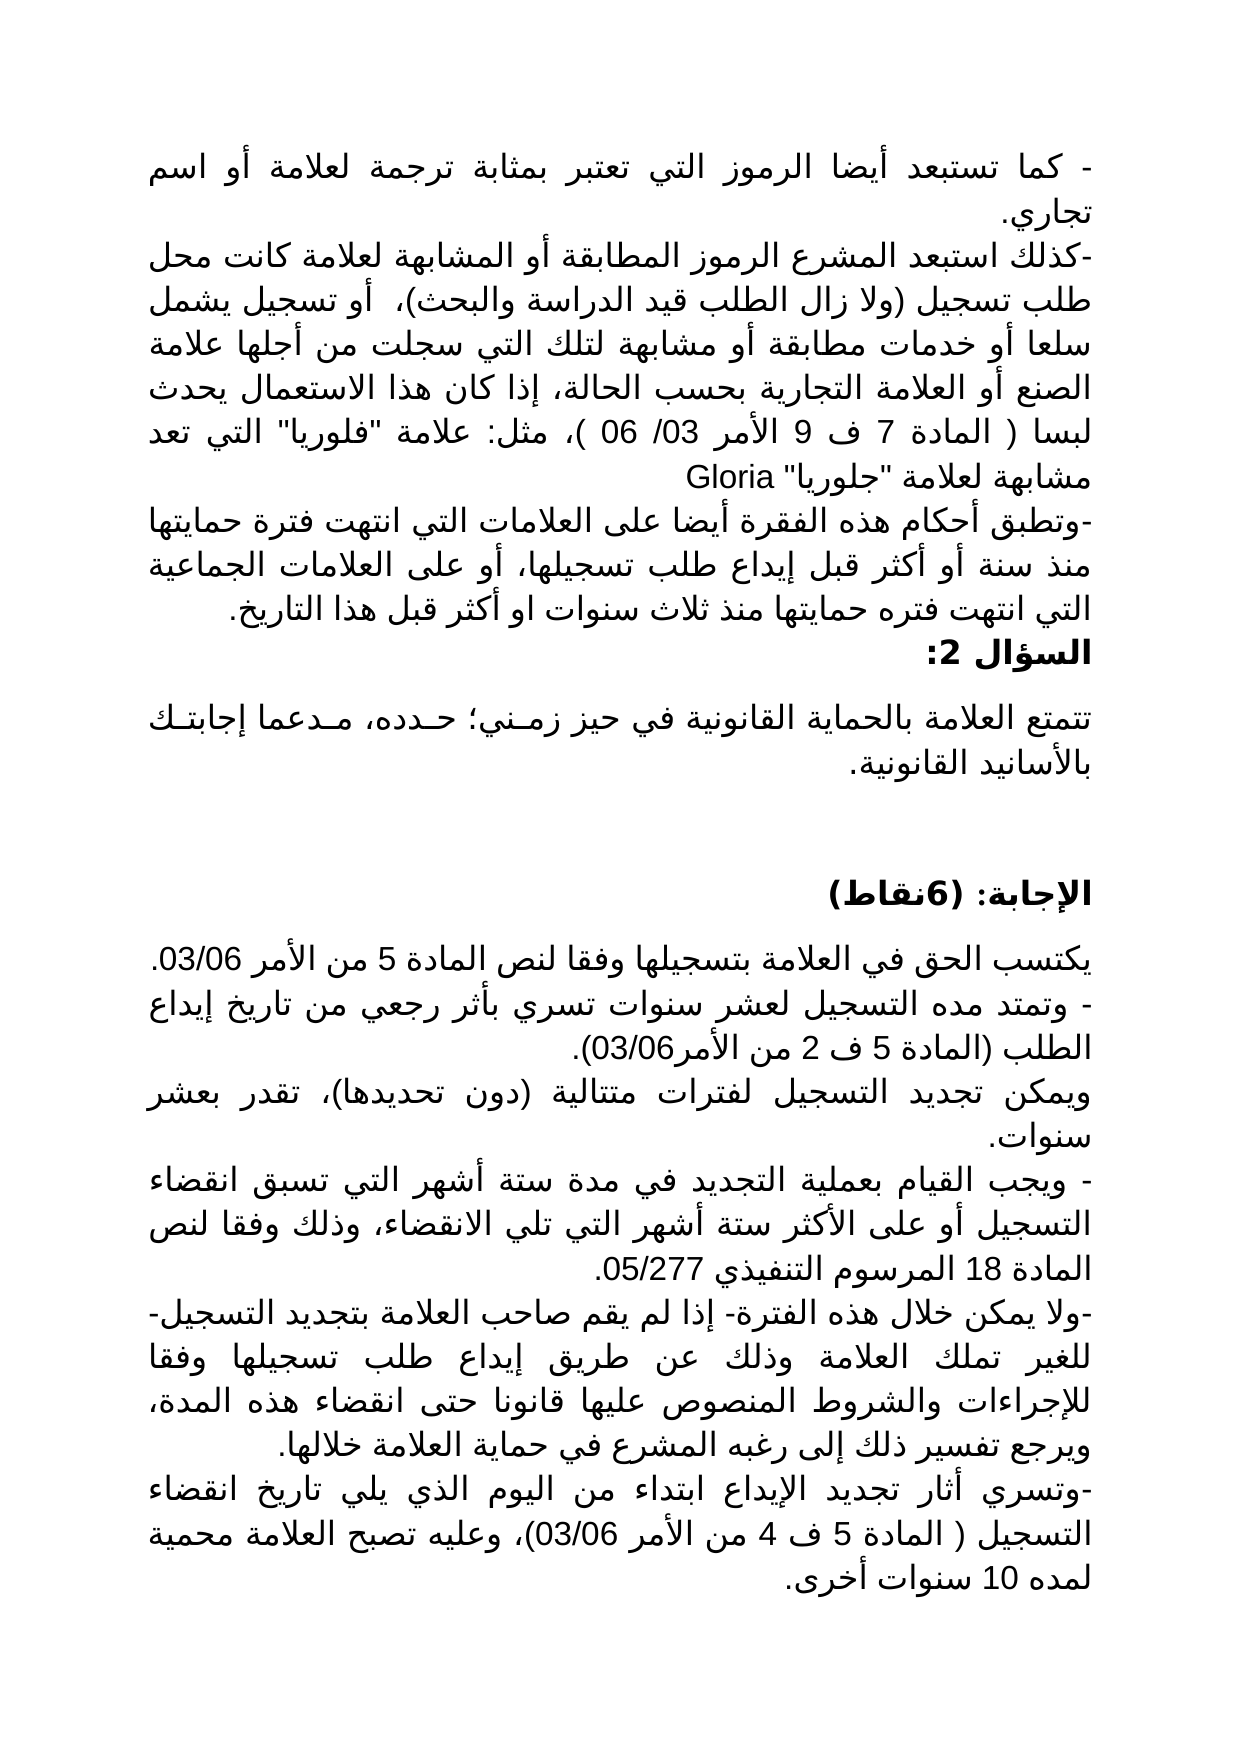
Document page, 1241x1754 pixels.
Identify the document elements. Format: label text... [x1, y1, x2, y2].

text - كما تستبعد أيضا الرموز التي تعتبر بمثابة ترجمة لعلامة أو اسم تجاري. [148, 148, 1093, 230]
text - وتمتد مده التسجيل لعشر سنوات تسري بأثر رجعي من تاريخ إيداع الطلب (المادة 5 ف 2 من الأمر03/06). [148, 984, 1093, 1066]
text الإجابة: (6نقاط) [148, 874, 1093, 913]
text يكتسب الحق في العلامة بتسجيلها وفقا لنص المادة 5 من الأمر 03/06. [148, 939, 1093, 978]
text السؤال 2: [148, 633, 1093, 672]
text تتمتع العلامة بالحماية القانونية في حيز زمني؛ حدده، مدعما إجابتك بالأسانيد القانونية. [148, 699, 1093, 782]
text -ولا يمكن خلال هذه الفترة- إذا لم يقم صاحب العلامة بتجديد التسجيل- للغير تملك العلامة وذلك عن طريق إيداع طلب تسجيلها وفقا للإجراءات والشروط المنصوص عليها قانونا حتى انقضاء هذه المدة، ويرجع تفسير ذلك إلى رغبه المشرع في حماية العلامة خلالها. [148, 1293, 1093, 1464]
text - ويجب القيام بعملية التجديد في مدة ستة أشهر التي تسبق انقضاء التسجيل أو على الأكثر ستة أشهر التي تلي الانقضاء، وذلك وفقا لنص المادة 18 المرسوم التنفيذي 05/277. [148, 1160, 1093, 1287]
text -وتطبق أحكام هذه الفقرة أيضا على العلامات التي انتهت فترة حمايتها منذ سنة أو أكثر قبل إيداع طلب تسجيلها، أو على العلامات الجماعية التي انتهت فتره حمايتها منذ ثلاث سنوات او أكثر قبل هذا التاريخ. [148, 501, 1093, 628]
text ويمكن تجديد التسجيل لفترات متتالية (دون تحديدها)، تقدر بعشر سنوات. [148, 1072, 1093, 1154]
text -كذلك استبعد المشرع الرموز المطابقة أو المشابهة لعلامة كانت محل طلب تسجيل (ولا زال الطلب قيد الدراسة والبحث)، أو تسجيل يشمل سلعا أو خدمات مطابقة أو مشابهة لتلك التي سجلت من أجلها علامة الصنع أو العلامة التجارية بحسب الحالة، إذا كان هذا الاستعمال يحدث لبسا ( المادة 7 ف 9 الأمر 03/ 06 )، مثل: علامة "فلوريا" التي تعد مشابهة لعلامة "جلوريا" Gloria [148, 236, 1093, 495]
text -وتسري أثار تجديد الإيداع ابتداء من اليوم الذي يلي تاريخ انقضاء التسجيل ( المادة 5 ف 4 من الأمر 03/06)، وعليه تصبح العلامة محمية لمده 10 سنوات أخرى. [148, 1469, 1093, 1596]
